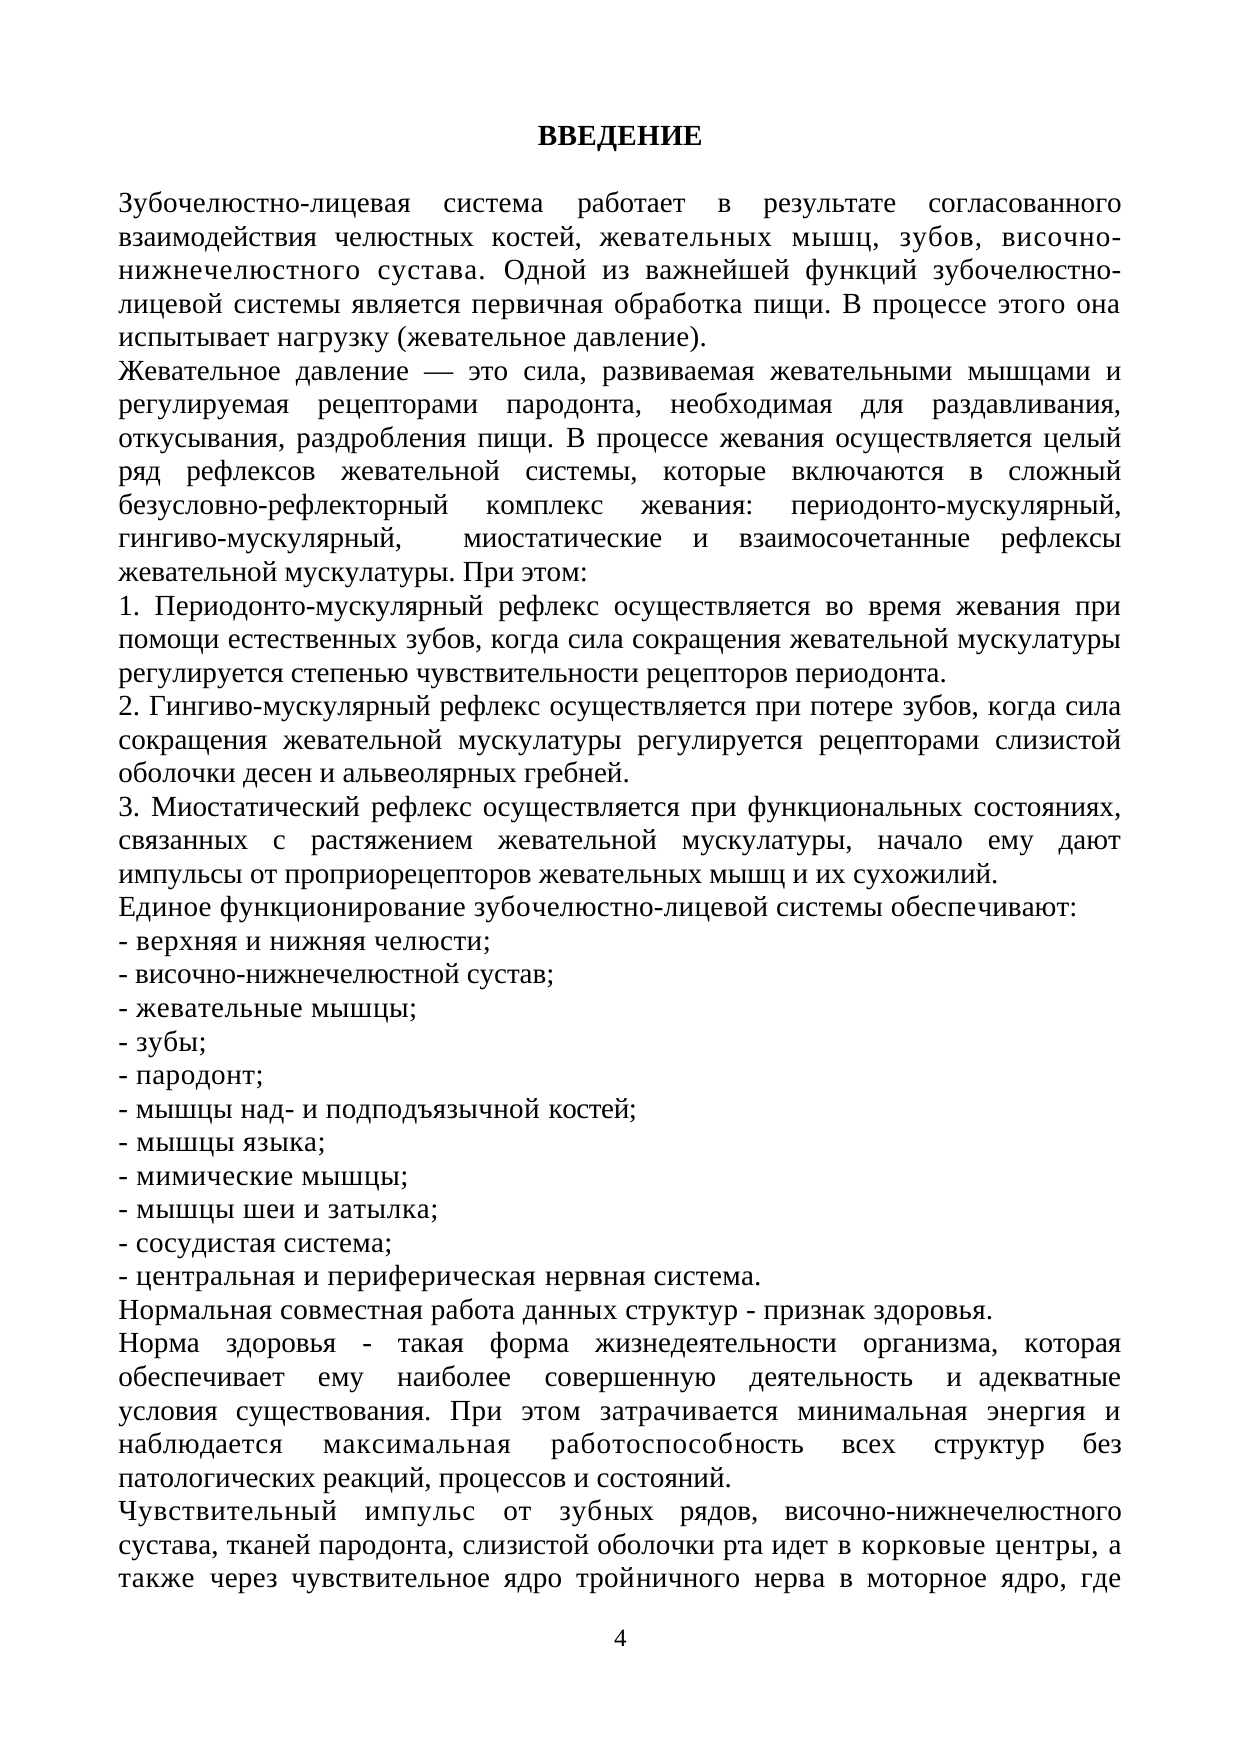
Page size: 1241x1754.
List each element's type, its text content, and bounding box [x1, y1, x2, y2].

text Зубочелюстно-лицевая система работает в результате согласованного взаимодействия челюстных костей, жевательных мышц, зубов, височно-нижнечелюстного сустава. Одной из важнейшей функций зубочелюстно-лицевой системы является первичная обработка пищи. В процессе этого она испытывает нагрузку (жевательное давление). [118, 185, 1122, 353]
text - центральная и периферическая нервная система. [118, 1258, 1122, 1292]
text - мышцы шеи и затылка; [118, 1191, 1122, 1225]
text 2. Гингиво-мускулярный рефлекс осуществляется при потере зубов, когда сила сокращения жевательной мускулатуры регулируется рецепторами слизистой оболочки десен и альвеолярных гребней. [118, 688, 1122, 789]
text - пародонт; [118, 1057, 1122, 1091]
text Нормальная совместная работа данных структур - признак здоровья. [118, 1292, 1122, 1326]
text 3. Миостатический рефлекс осуществляется при функциональных состояниях, связанных с растяжением жевательной мускулатуры, начало ему дают импульсы от проприорецепторов жевательных мышц и их сухожилий. [118, 789, 1122, 889]
text - зубы; [118, 1024, 1122, 1057]
text - мимические мышцы; [118, 1158, 1122, 1191]
text Жевательное давление — это сила, развиваемая жевательными мышцами и регулируемая рецепторами пародонта, необходимая для раздавливания, откусывания, раздробления пищи. В процессе жевания осуществляется целый ряд рефлексов жевательной системы, которые включаются в сложный безусловно-рефлекторный комплекс жевания: периодонто-мускулярный, гингиво-мускулярный, миостатические и взаимосочетанные рефлексы жевательной мускулатуры. При этом: [118, 353, 1122, 588]
text - мышцы языка; [118, 1124, 1122, 1158]
text - верхняя и нижняя челюсти; [118, 923, 1122, 957]
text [118, 1493, 1122, 1594]
text - височно-нижнечелюстной сустав; [118, 957, 1122, 990]
text - жевательные мышцы; [118, 990, 1122, 1024]
text - сосудистая система; [118, 1225, 1122, 1258]
text Норма здоровья - такая форма жизнедеятельности организма, которая обеспечивает ему наиболее совершенную деятельность и адекватные условия существования. При этом затрачивается минимальная энергия и наблюдается максимальная работоспособность всех структур без патологических реакций, процессов и состояний. [118, 1326, 1122, 1493]
text Единое функционирование зубочелюстно-лицевой системы обеспечивают: [118, 889, 1122, 923]
text 1. Периодонто-мускулярный рефлекс осуществляется во время жевания при помощи естественных зубов, когда сила сокращения жевательной мускулатуры регулируется степенью чувствительности рецепторов периодонта. [118, 588, 1122, 688]
text - мышцы над- и подподъязычной костей; [118, 1091, 1122, 1124]
text ВВЕДЕНИЕ [118, 118, 1122, 152]
